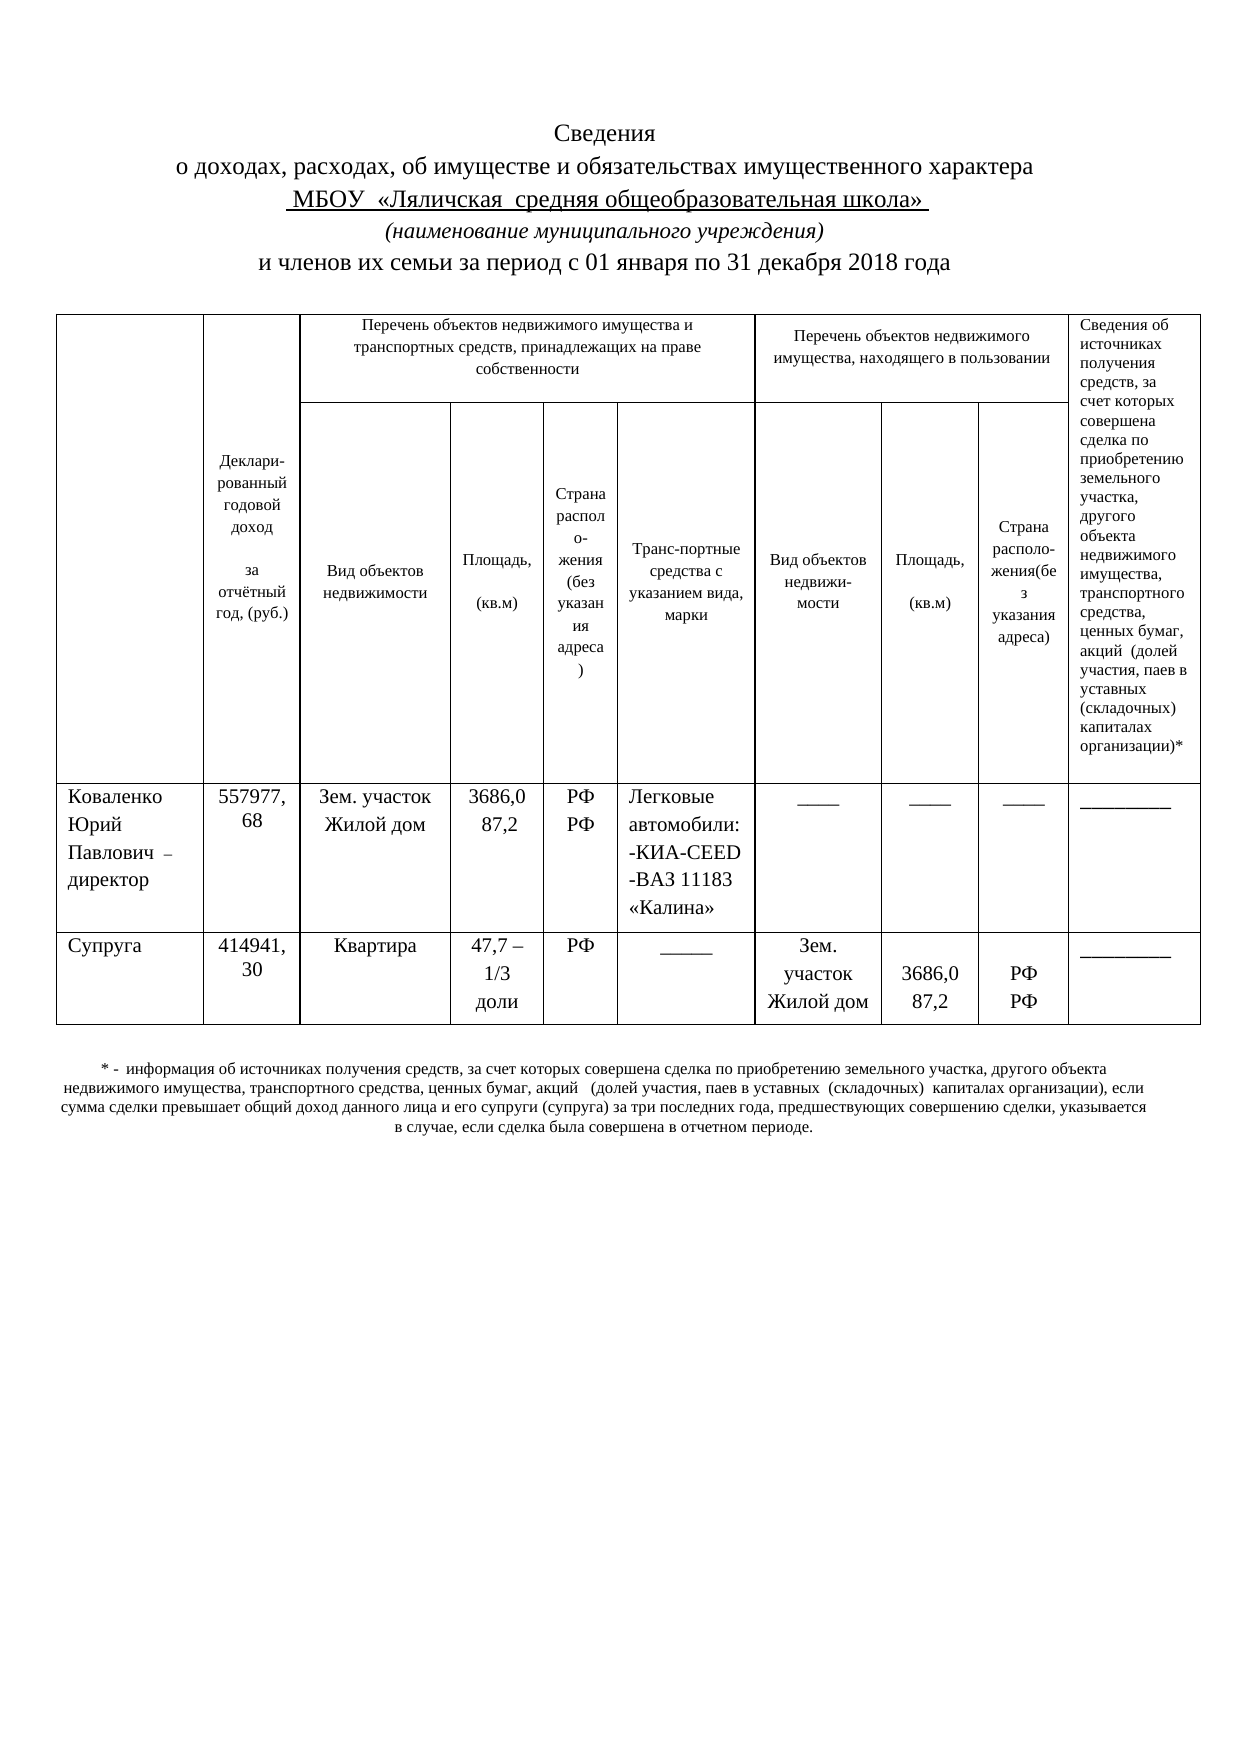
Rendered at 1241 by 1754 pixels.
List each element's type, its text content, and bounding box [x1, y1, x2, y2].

table_cell Вид объектов недвижимости [301, 403, 450, 783]
table_cell 47,7 – 1/3 доли [451, 933, 543, 1024]
table_header Деклари-рованный годовой доход за отчётный год, (руб.) [204, 315, 299, 783]
text (наименование муниципального учреждения) [56, 217, 1152, 243]
table_cell ____ [882, 784, 978, 932]
table_cell Супруга [57, 933, 203, 1024]
table_cell РФ РФ [544, 784, 617, 932]
table_cell Квартира [301, 933, 450, 1024]
table_cell 3686,0 87,2 [451, 784, 543, 932]
table_cell РФ [544, 933, 617, 1024]
table_cell Коваленко Юрий Павлович – директор [57, 784, 203, 932]
text МБОУ «Ляличская средняя общеобразовательная школа» [56, 184, 1152, 213]
text Сведения [56, 118, 1152, 147]
table_header Сведения об источниках получения средств, за счет которых совершена сделка по приобретению земельного участка, другого объекта недвижимого имущества, транспортного средства, ценных бумаг, акций (долей участия, паев в уставных (складочных) капиталах организации)* [1069, 315, 1200, 783]
title * - информация об источниках получения средств, за счет которых совершена сделка по приобретению земельного участка, другого объекта недвижимого имущества, транспортного средства, ценных бумаг, акций (долей участия, паев в уставных (складочных) капиталах организации), если сумма сделки превышает общий доход данного лица и его супруги (супруга) за три последних года, предшествующих совершению сделки, указывается в случае, если сделка была совершена в отчетном периоде. [56, 1059, 1152, 1136]
table_header Перечень объектов недвижимого имущества и транспортных средств, принадлежащих на праве собственности [301, 315, 754, 402]
text о доходах, расходах, об имуществе и обязательствах имущественного характера [56, 151, 1152, 180]
table_header [57, 315, 203, 783]
table_cell Зем. участок Жилой дом [756, 933, 881, 1024]
table_cell Вид объектов недвижи-мости [756, 403, 881, 783]
table_cell ____ [756, 784, 881, 932]
table_cell ____ [979, 784, 1068, 932]
table_cell Площадь, (кв.м) [451, 403, 543, 783]
table_cell _____ [618, 933, 754, 1024]
table_cell Площадь, (кв.м) [882, 403, 978, 783]
table_cell Страна располо-жения (без указания адреса) [544, 403, 617, 783]
table_cell 3686,0 87,2 [882, 933, 978, 1024]
table_header Перечень объектов недвижимого имущества, находящего в пользовании [756, 315, 1068, 402]
table_cell Легковые автомобили: -КИА-СЕЕD -ВАЗ 11183 «Калина» [618, 784, 754, 932]
table_cell Транс-портные средства с указанием вида, марки [618, 403, 754, 783]
table_cell Страна располо-жения(без указания адреса) [979, 403, 1068, 783]
table_cell ________ [1069, 933, 1200, 1024]
table_cell Зем. участок Жилой дом [301, 784, 450, 932]
table_cell 557977, 68 [204, 784, 299, 932]
table_cell РФ РФ [979, 933, 1068, 1024]
text и членов их семьи за период с 01 января по 31 декабря 2018 года [56, 247, 1152, 276]
table_cell ________ [1069, 784, 1200, 932]
table_cell 414941, 30 [204, 933, 299, 1024]
